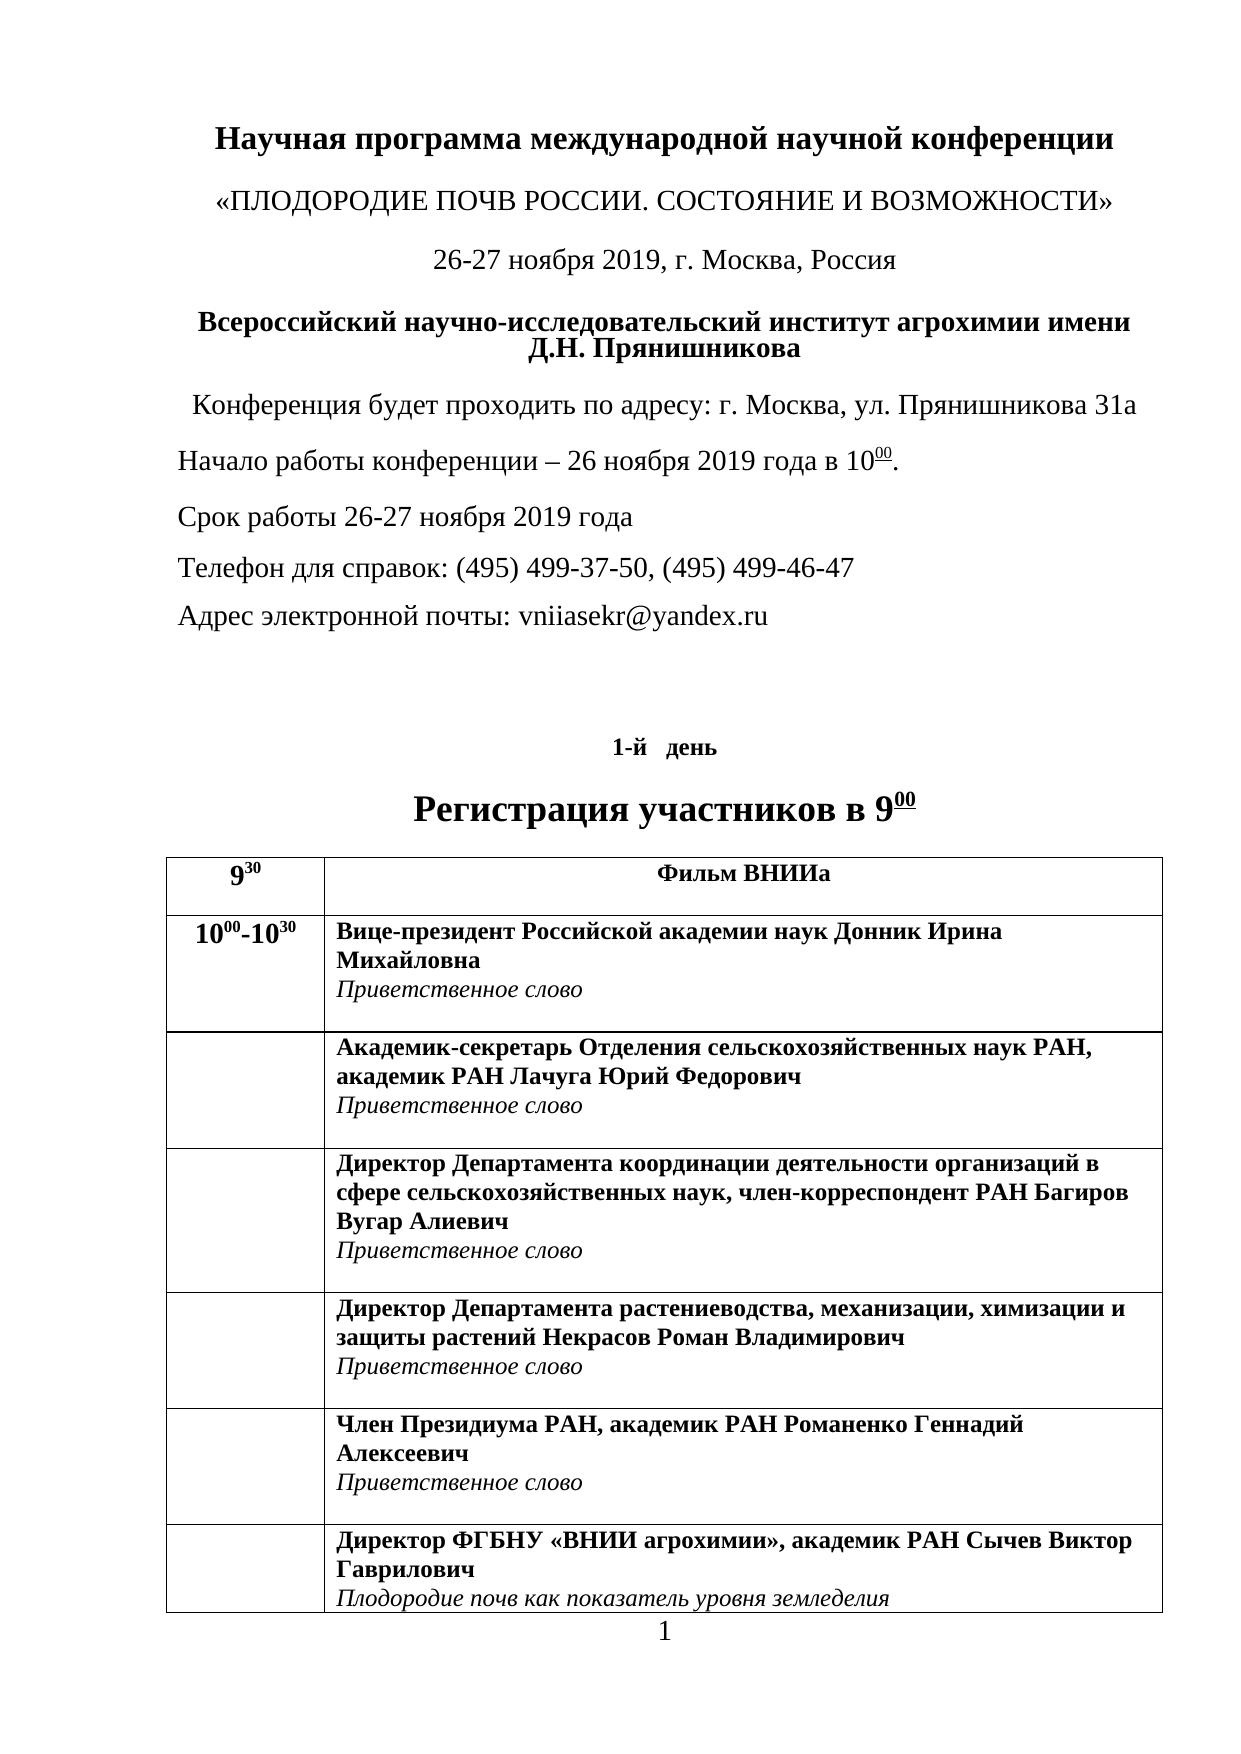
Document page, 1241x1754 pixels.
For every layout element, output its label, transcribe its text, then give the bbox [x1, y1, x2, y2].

text Конференция будет проходить по адресу: г. Москва, ул. Прянишникова 31а [177, 393, 1152, 420]
text Регистрация участников в 900 [177, 786, 1152, 829]
table_cell Вице-президент Российской академии наук Донник Ирина Михайловна Приветственное слово [325, 916, 1162, 1031]
table_cell [167, 1293, 324, 1408]
table_cell [167, 1525, 324, 1612]
table_cell Академик-секретарь Отделения сельскохозяйственных наук РАН, академик РАН Лачуга Юрий Федорович Приветственное слово [325, 1033, 1162, 1147]
table_cell Директор Департамента растениеводства, механизации, химизации и защиты растений Некрасов Роман Владимирович Приветственное слово [325, 1293, 1162, 1408]
text Срок работы 26-27 ноября 2019 года [177, 505, 1152, 532]
table_header Фильм ВНИИа [325, 858, 1162, 915]
text Телефон для справок: (495) 499-37-50, (495) 499-46-47 [666, 557, 1152, 583]
table_cell [167, 1409, 324, 1524]
table_cell [167, 1033, 324, 1147]
table_cell Директор ФГБНУ «ВНИИ агрохимии», академик РАН Сычев Виктор Гаврилович Плодородие почв как показатель уровня земледелия [325, 1525, 1162, 1612]
text 26-27 ноября 2019, г. Москва, Россия [177, 242, 1152, 276]
table_cell 1000-1030 [167, 916, 324, 1031]
text Всероссийский научно-исследовательский институт агрохимии имени Д.Н. Прянишникова [177, 310, 1152, 364]
table_cell Член Президиума РАН, академик РАН Романенко Геннадий Алексеевич Приветственное слово [325, 1409, 1162, 1524]
text Начало работы конференции – 26 ноября 2019 года в 1000. [177, 449, 1152, 476]
text «ПЛОДОРОДИЕ ПОЧВ РОССИИ. СОСТОЯНИЕ И ВОЗМОЖНОСТИ» [177, 183, 1152, 217]
table_cell [167, 1149, 324, 1292]
text Научная программа международной научной конференции [177, 118, 1152, 156]
text Телефон для справок: (495) 499-37-50, (495) 499-46-47 [246, 557, 463, 583]
table_header 930 [167, 858, 324, 915]
text 1-й день [177, 732, 1152, 761]
table_cell Директор Департамента координации деятельности организаций в сфере сельскохозяйственных наук, член-корреспондент РАН Багиров Вугар Алиевич Приветственное слово [325, 1149, 1162, 1292]
text Телефон для справок: (495) 499-37-50, (495) 499-46-47 [460, 557, 669, 583]
text Адрес электронной почты: vniiasekr@yandex.ru [177, 604, 1152, 658]
